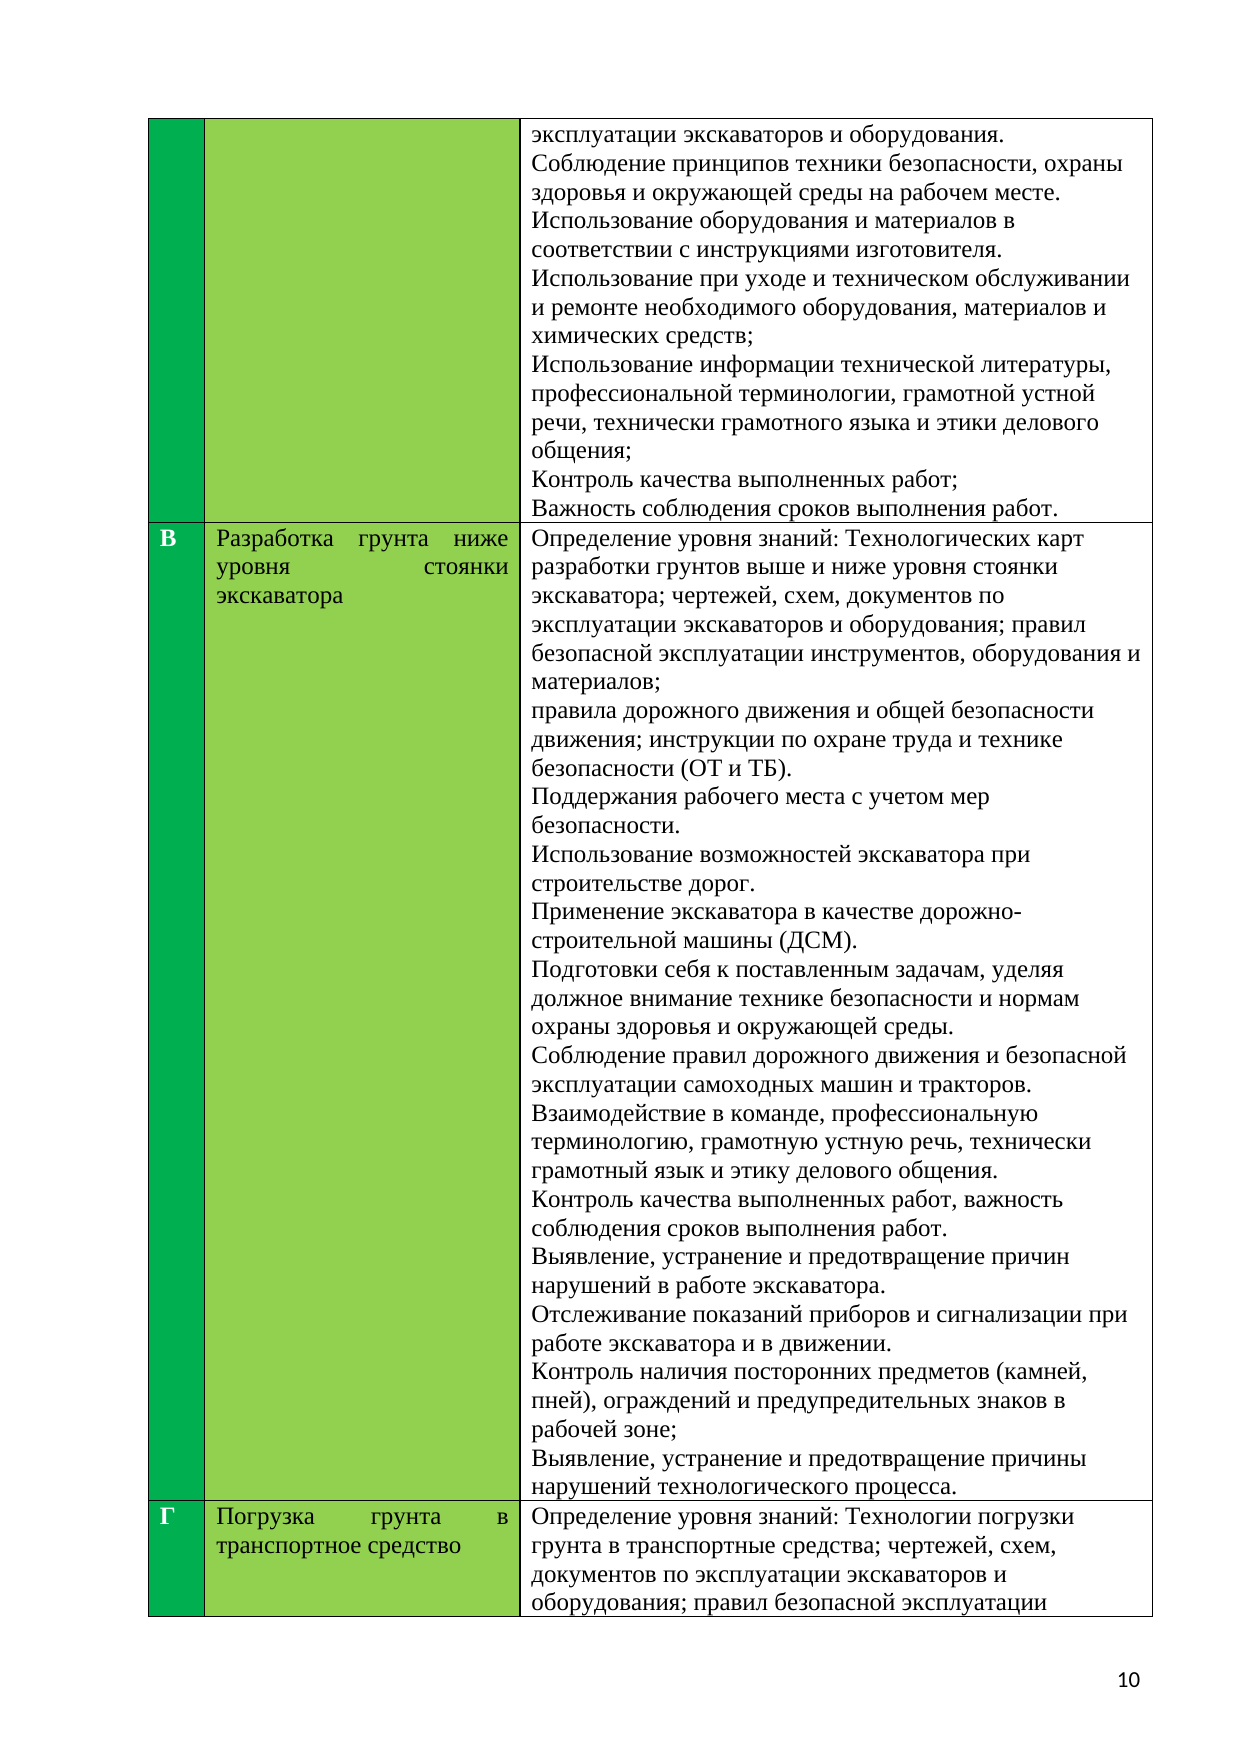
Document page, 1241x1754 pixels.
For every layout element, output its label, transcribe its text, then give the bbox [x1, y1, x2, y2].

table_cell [205, 119, 519, 522]
table_cell Б [149, 119, 204, 522]
table_cell В [149, 523, 204, 1500]
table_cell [521, 1501, 1152, 1616]
table_cell Г [149, 1501, 204, 1616]
table_cell Определение уровня знаний: Технологических карт разработки грунтов выше и ниже уровня стоянки экскаватора; чертежей, схем, документов по эксплуатации экскаваторов и оборудования; правил безопасной эксплуатации инструментов, оборудования и материалов; правила дорожного движения и общей безопасности движения; инструкции по охране труда и технике безопасности (ОТ и ТБ). Поддержания рабочего места с учетом мер безопасности. Использование возможностей экскаватора при строительстве дорог. Применение экскаватора в качестве дорожно-строительной машины (ДСМ). Подготовки себя к поставленным задачам, уделяя должное внимание технике безопасности и нормам охраны здоровья и окружающей среды. Соблюдение правил дорожного движения и безопасной эксплуатации самоходных машин и тракторов. Взаимодействие в команде, профессиональную терминологию, грамотную устную речь, технически грамотный язык и этику делового общения. Контроль качества выполненных работ, важность соблюдения сроков выполнения работ. Выявление, устранение и предотвращение причин нарушений в работе экскаватора. Отслеживание показаний приборов и сигнализации при работе экскаватора и в движении. Контроль наличия посторонних предметов (камней, пней), ограждений и предупредительных знаков в рабочей зоне; Выявление, устранение и предотвращение причины нарушений технологического процесса. [521, 523, 1152, 1500]
table_cell Разработка грунта ниже уровня стоянки экскаватора [205, 523, 519, 1500]
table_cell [205, 1501, 519, 1616]
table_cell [521, 119, 1152, 522]
